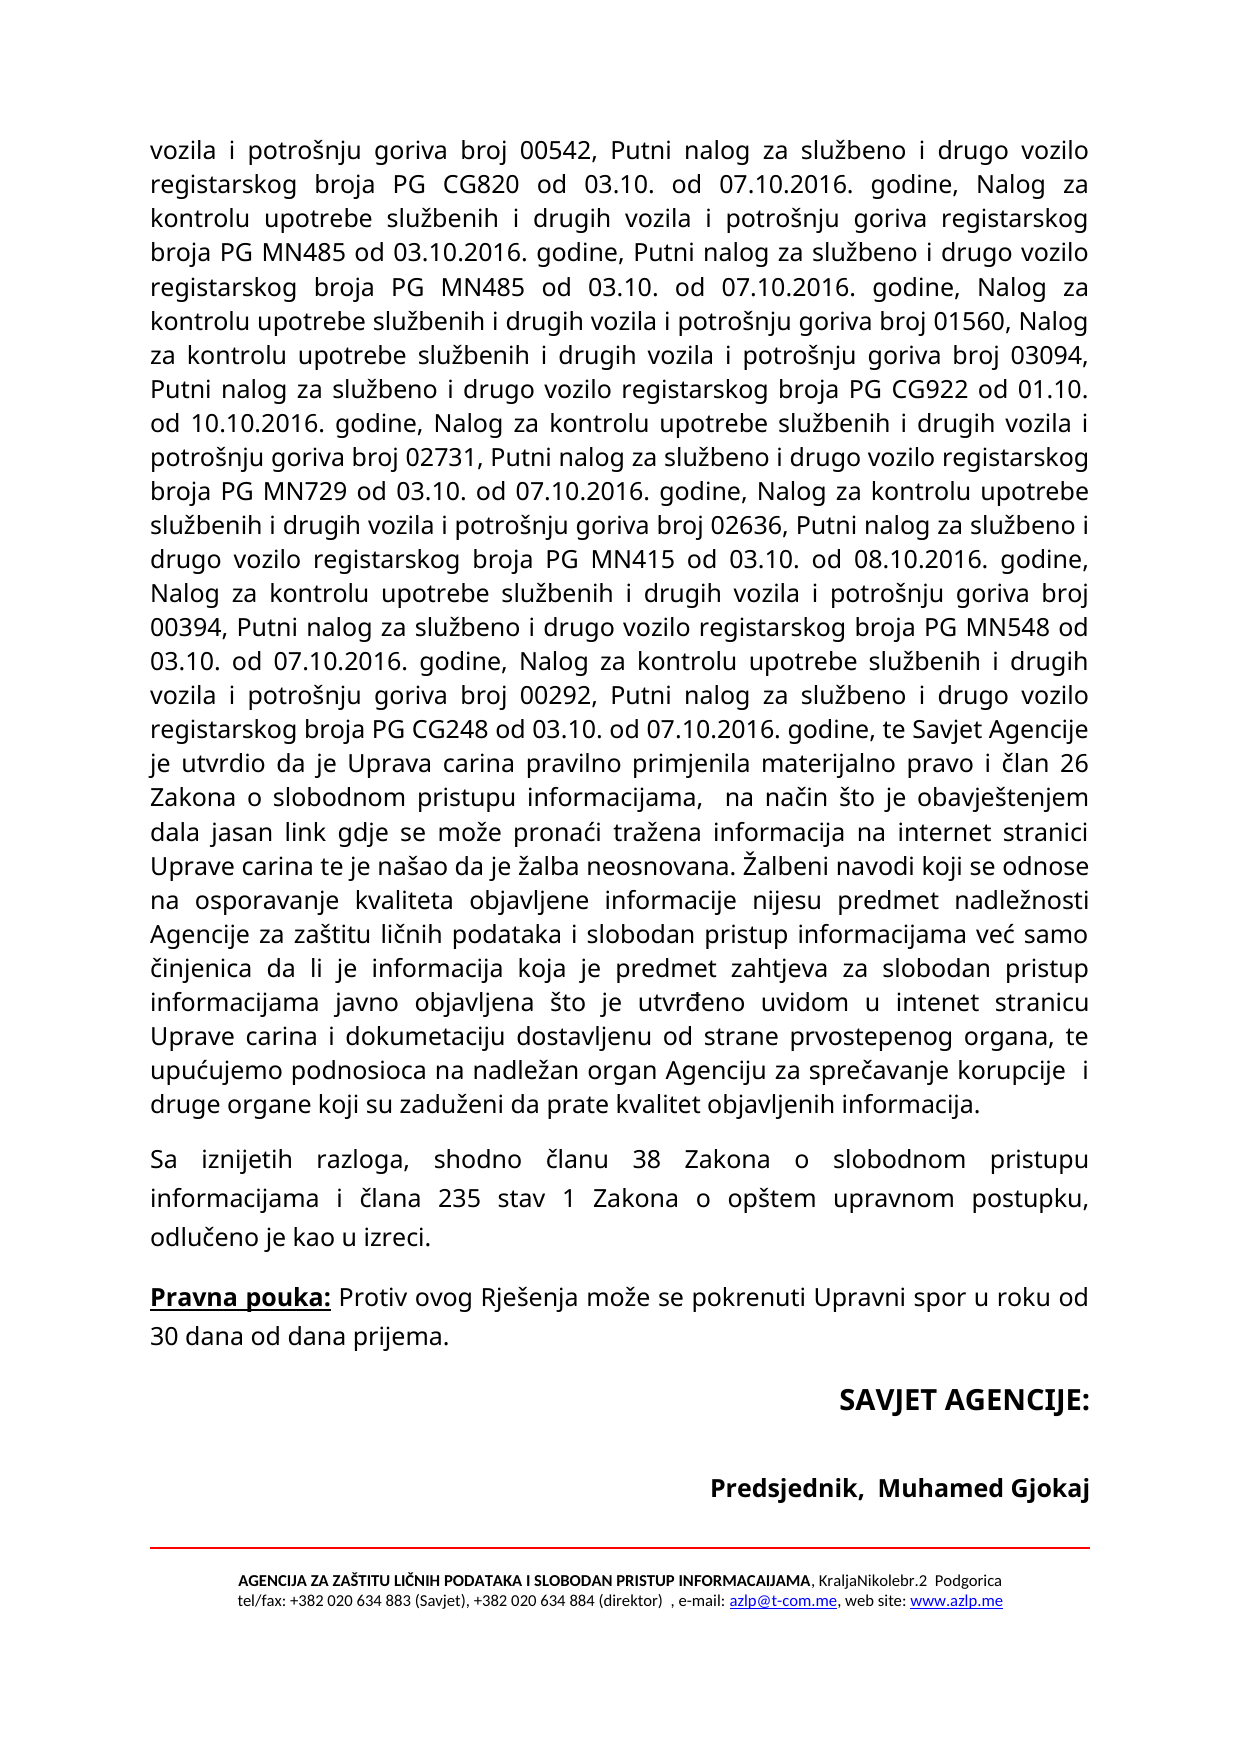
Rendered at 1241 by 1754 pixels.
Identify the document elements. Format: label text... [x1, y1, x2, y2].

text SAVJET AGENCIJE: [150, 1379, 1090, 1419]
text Sa iznijetih razloga, shodno članu 38 Zakona o slobodnom pristupu informacijama i člana 235 stav 1 Zakona o opštem upravnom postupku, odlučeno je kao u izreci. [150, 1142, 1090, 1254]
text Pravna pouka: Protiv ovog Rješenja može se pokrenuti Upravni spor u roku od 30 dana od dana prijema. [150, 1280, 1090, 1353]
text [150, 133, 1090, 1121]
text Predsjednik, Muhamed Gjokaj [150, 1470, 1090, 1504]
